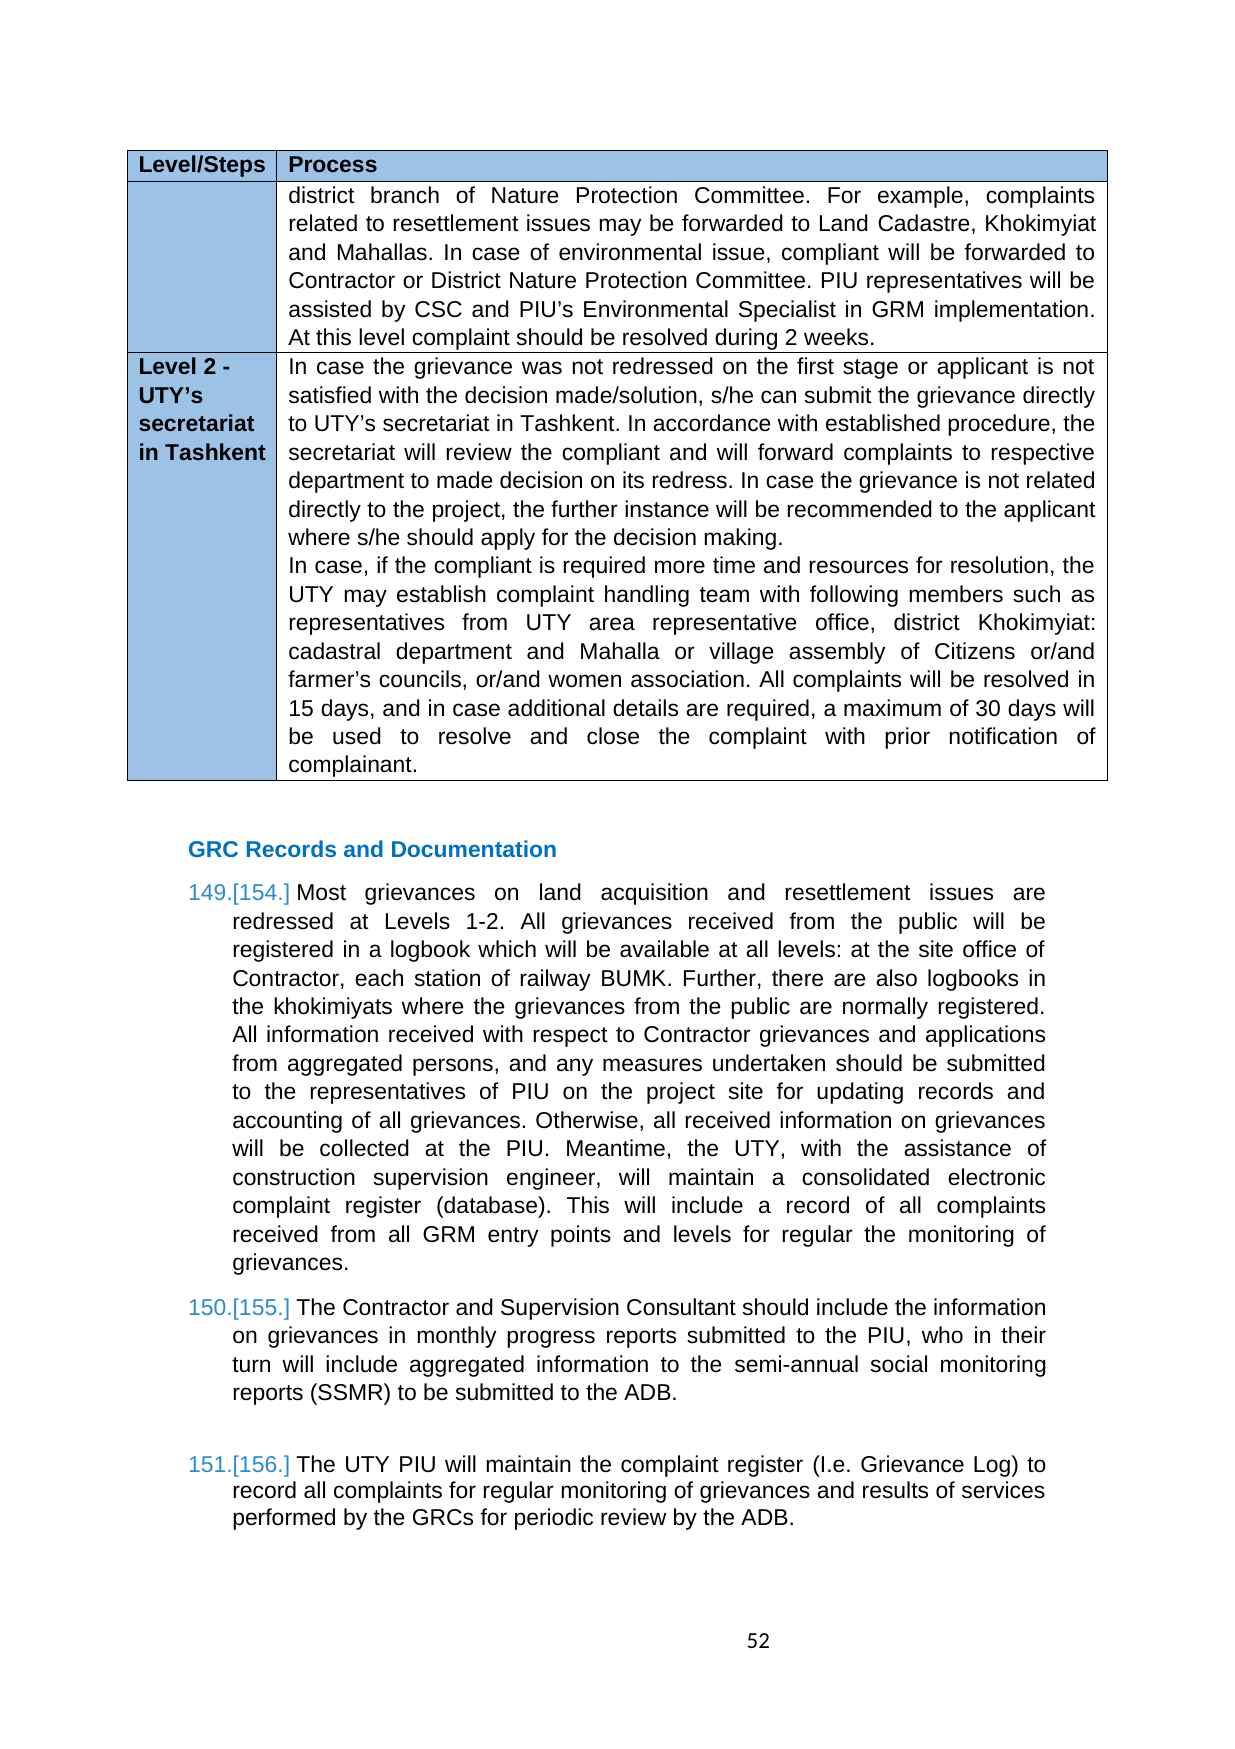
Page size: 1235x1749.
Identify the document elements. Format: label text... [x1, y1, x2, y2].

table_cell Level 2 - UTY’s secretariat in Tashkent [128, 353, 276, 780]
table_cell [277, 182, 1107, 352]
list The Contractor and Supervision Consultant should include the information on grievances in monthly progress reports submitted to the PIU, who in their turn will include aggregated information to the semi-annual social monitoring reports (SSMR) to be submitted to the ADB. [188, 1294, 1047, 1406]
list Most grievances on land acquisition and resettlement issues are redressed at Levels 1-2. All grievances received from the public will be registered in a logbook which will be available at all levels: at the site office of Contractor, each station of railway BUMK. Further, there are also logbooks in the khokimiyats where the grievances from the public are normally registered. All information received with respect to Contractor grievances and applications from aggregated persons, and any measures undertaken should be submitted to the representatives of PIU on the project site for updating records and accounting of all grievances. Otherwise, all received information on grievances will be collected at the PIU. Meantime, the UTY, with the assistance of construction supervision engineer, will maintain a consolidated electronic complaint register (database). This will include a record of all complaints received from all GRM entry points and levels for regular the monitoring of grievances. [188, 879, 1047, 1275]
table_header Level/Steps [128, 151, 276, 181]
list The UTY PIU will maintain the complaint register (I.e. Grievance Log) to record all complaints for regular monitoring of grievances and results of services performed by the GRCs for periodic review by the ADB. [188, 1451, 1047, 1530]
table_cell In case the grievance was not redressed on the first stage or applicant is not satisfied with the decision made/solution, s/he can submit the grievance directly to UTY’s secretariat in Tashkent. In accordance with established procedure, the secretariat will review the compliant and will forward complaints to respective department to made decision on its redress. In case the grievance is not related directly to the project, the further instance will be recommended to the applicant where s/he should apply for the decision making. In case, if the compliant is required more time and resources for resolution, the UTY may establish complaint handling team with following members such as representatives from UTY area representative office, district Khokimyiat: cadastral department and Mahalla or village assembly of Citizens or/and farmer’s councils, or/and women association. All complaints will be resolved in 15 days, and in case additional details are required, a maximum of 30 days will be used to resolve and close the complaint with prior notification of complainant. [277, 353, 1107, 780]
subtitle GRC Records and Documentation [188, 836, 1047, 863]
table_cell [128, 182, 276, 352]
table_header Process [277, 151, 1107, 181]
